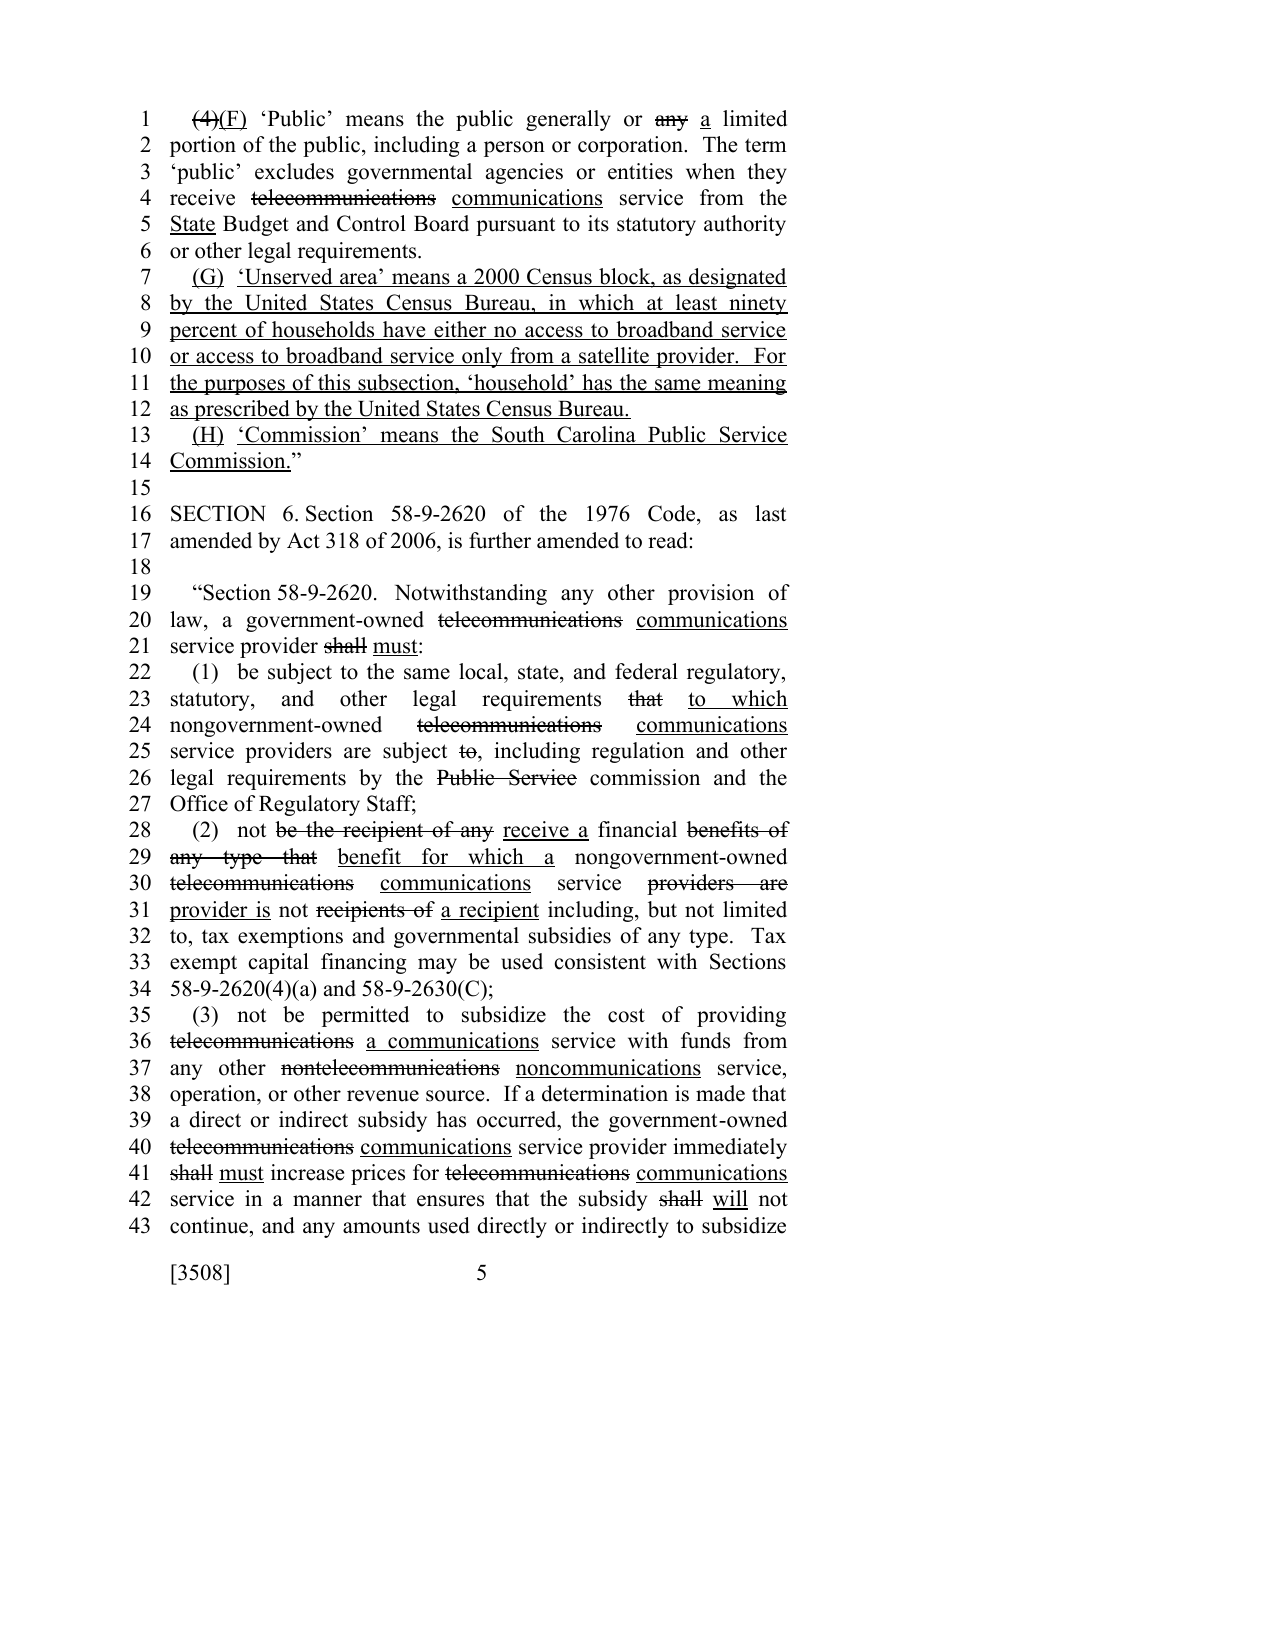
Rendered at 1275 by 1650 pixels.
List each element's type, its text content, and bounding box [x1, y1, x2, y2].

text (H) ‘Commission’ means the South Carolina Public Service Commission.” [169, 421, 787, 474]
text “Section 58-9-2620. Notwithstanding any other provision of law, a government-owned telecommunications communications service provider shall must: [169, 579, 787, 658]
text (1) be subject to the same local, state, and federal regulatory, statutory, and other legal requirements that to which nongovernment-owned telecommunications communications service providers are subject to, including regulation and other legal requirements by the Public Service commission and the Office of Regulatory Staff; [169, 658, 787, 817]
text SECTION 6. Section 58-9-2620 of the 1976 Code, as last amended by Act 318 of 2006, is further amended to read: [169, 500, 787, 553]
text (2) not be the recipient of any receive a financial benefits of any type that benefit for which a nongovernment-owned telecommunications communications service providers are provider is not recipients of a recipient including, but not limited to, tax exemptions and governmental subsidies of any type. Tax exempt capital financing may be used consistent with Sections 58-9-2620(4)(a) and 58-9-2630(C); [169, 817, 787, 1001]
text (G) ‘Unserved area’ means a 2000 Census block, as designated by the United States Census Bureau, in which at least ninety percent of households have either no access to broadband service or access to broadband service only from a satellite provider. For the purposes of this subsection, ‘household’ has the same meaning as prescribed by the United States Census Bureau. [169, 263, 787, 312]
text (4)(F) ‘Public’ means the public generally or any a limited portion of the public, including a person or corporation. The term ‘public’ excludes governmental agencies or entities when they receive telecommunications communications service from the State Budget and Control Board pursuant to its statutory authority or other legal requirements. [169, 105, 787, 263]
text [169, 1001, 787, 1238]
